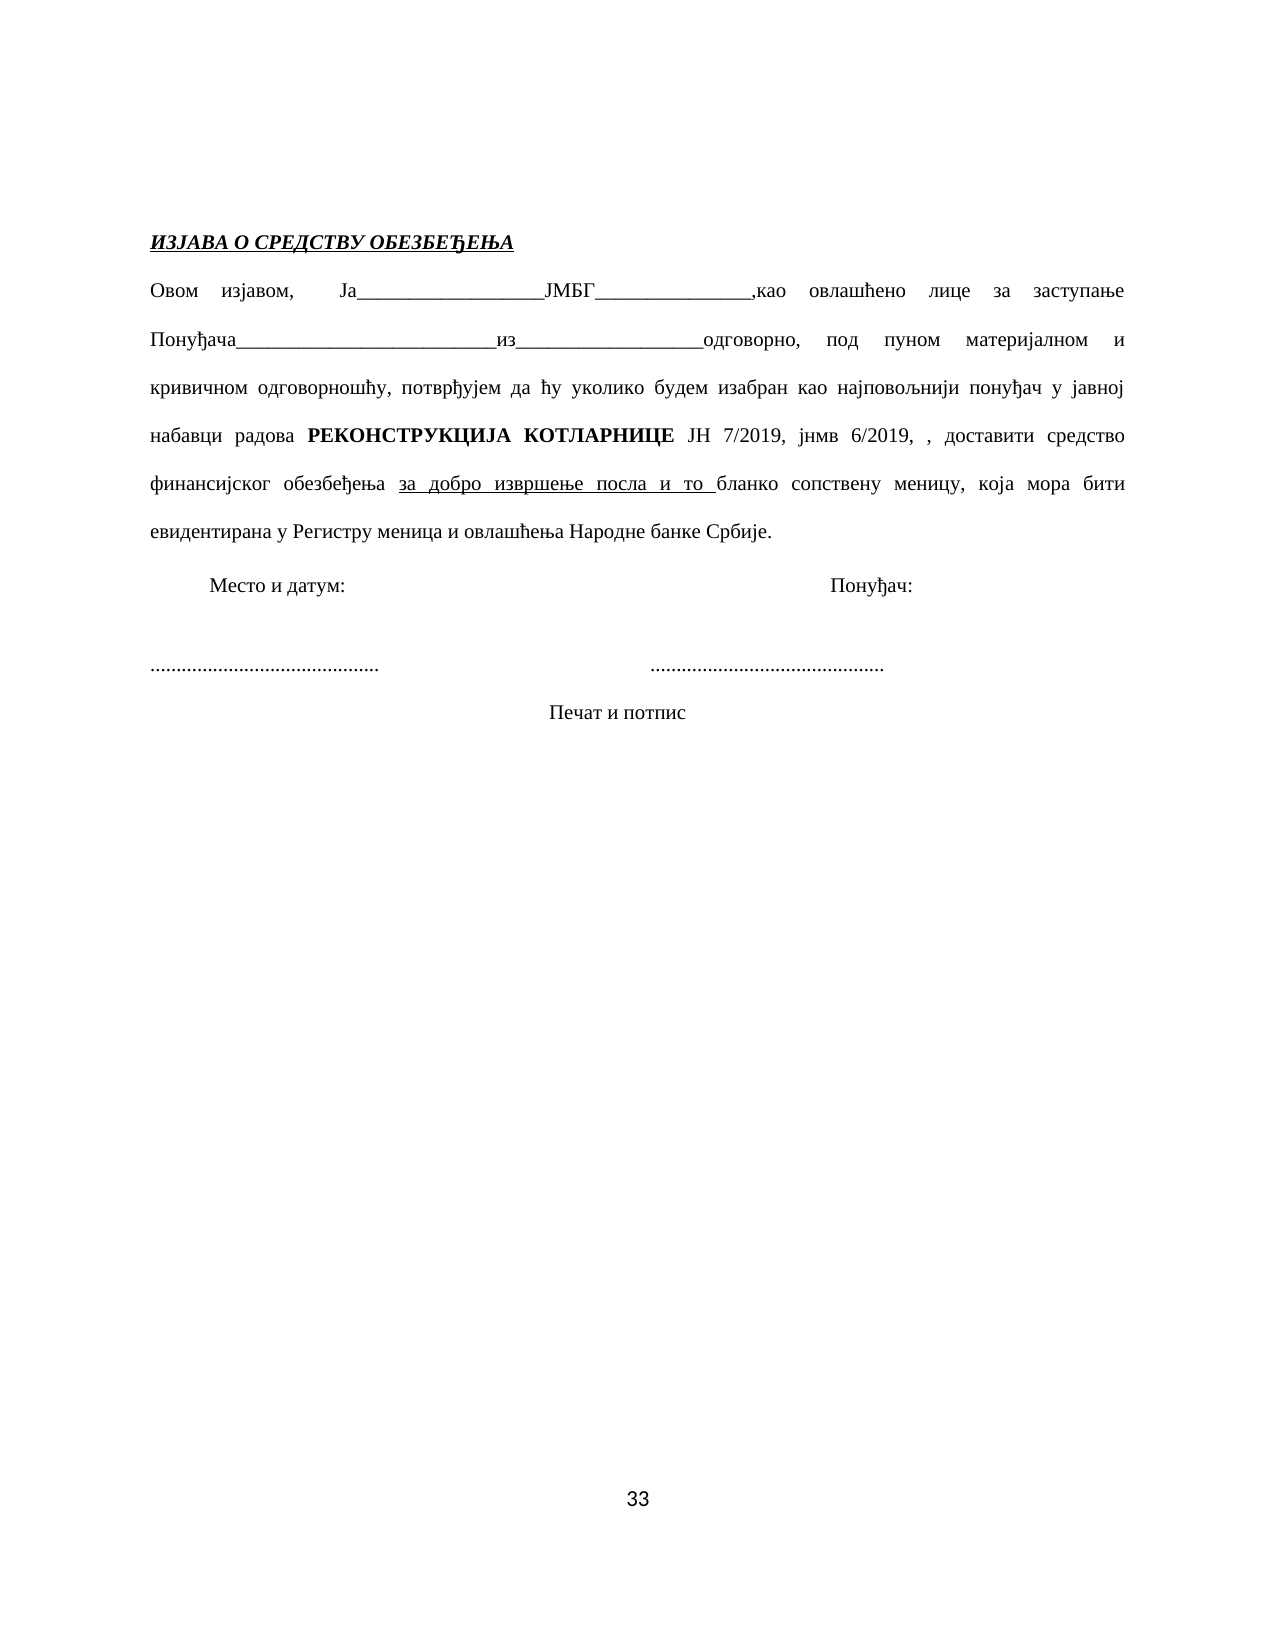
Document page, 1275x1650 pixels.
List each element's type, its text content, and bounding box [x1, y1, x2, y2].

text Место и датум: Понуђач: [150, 573, 1125, 597]
text Печат и потпис [150, 700, 1125, 724]
text ............................................ ............................................. [150, 652, 1125, 676]
text изјава о СРЕДСТВУ ОБЕЗБЕЂЕЊА [150, 230, 1125, 254]
text Овом изјавом, Ја__________________ЈМБГ_______________,као овлашћено лице за заступање Понуђача_________________________из__________________одговорно, под пуном материјалном и кривичном одговорношћу, потврђујем да ћу уколико будем изабран као најповољнији понуђач у јавној набавци радова РЕКОНСТРУКЦИЈА КОТЛАРНИЦЕ ЈН 7/2019, јнмв 6/2019, , доставити средство финансијског обезбеђења за добро извршење посла и то бланко сопствену меницу, која мора бити евидентирана у Регистру меница и овлашћења Народне банке Србије. [150, 278, 1125, 543]
